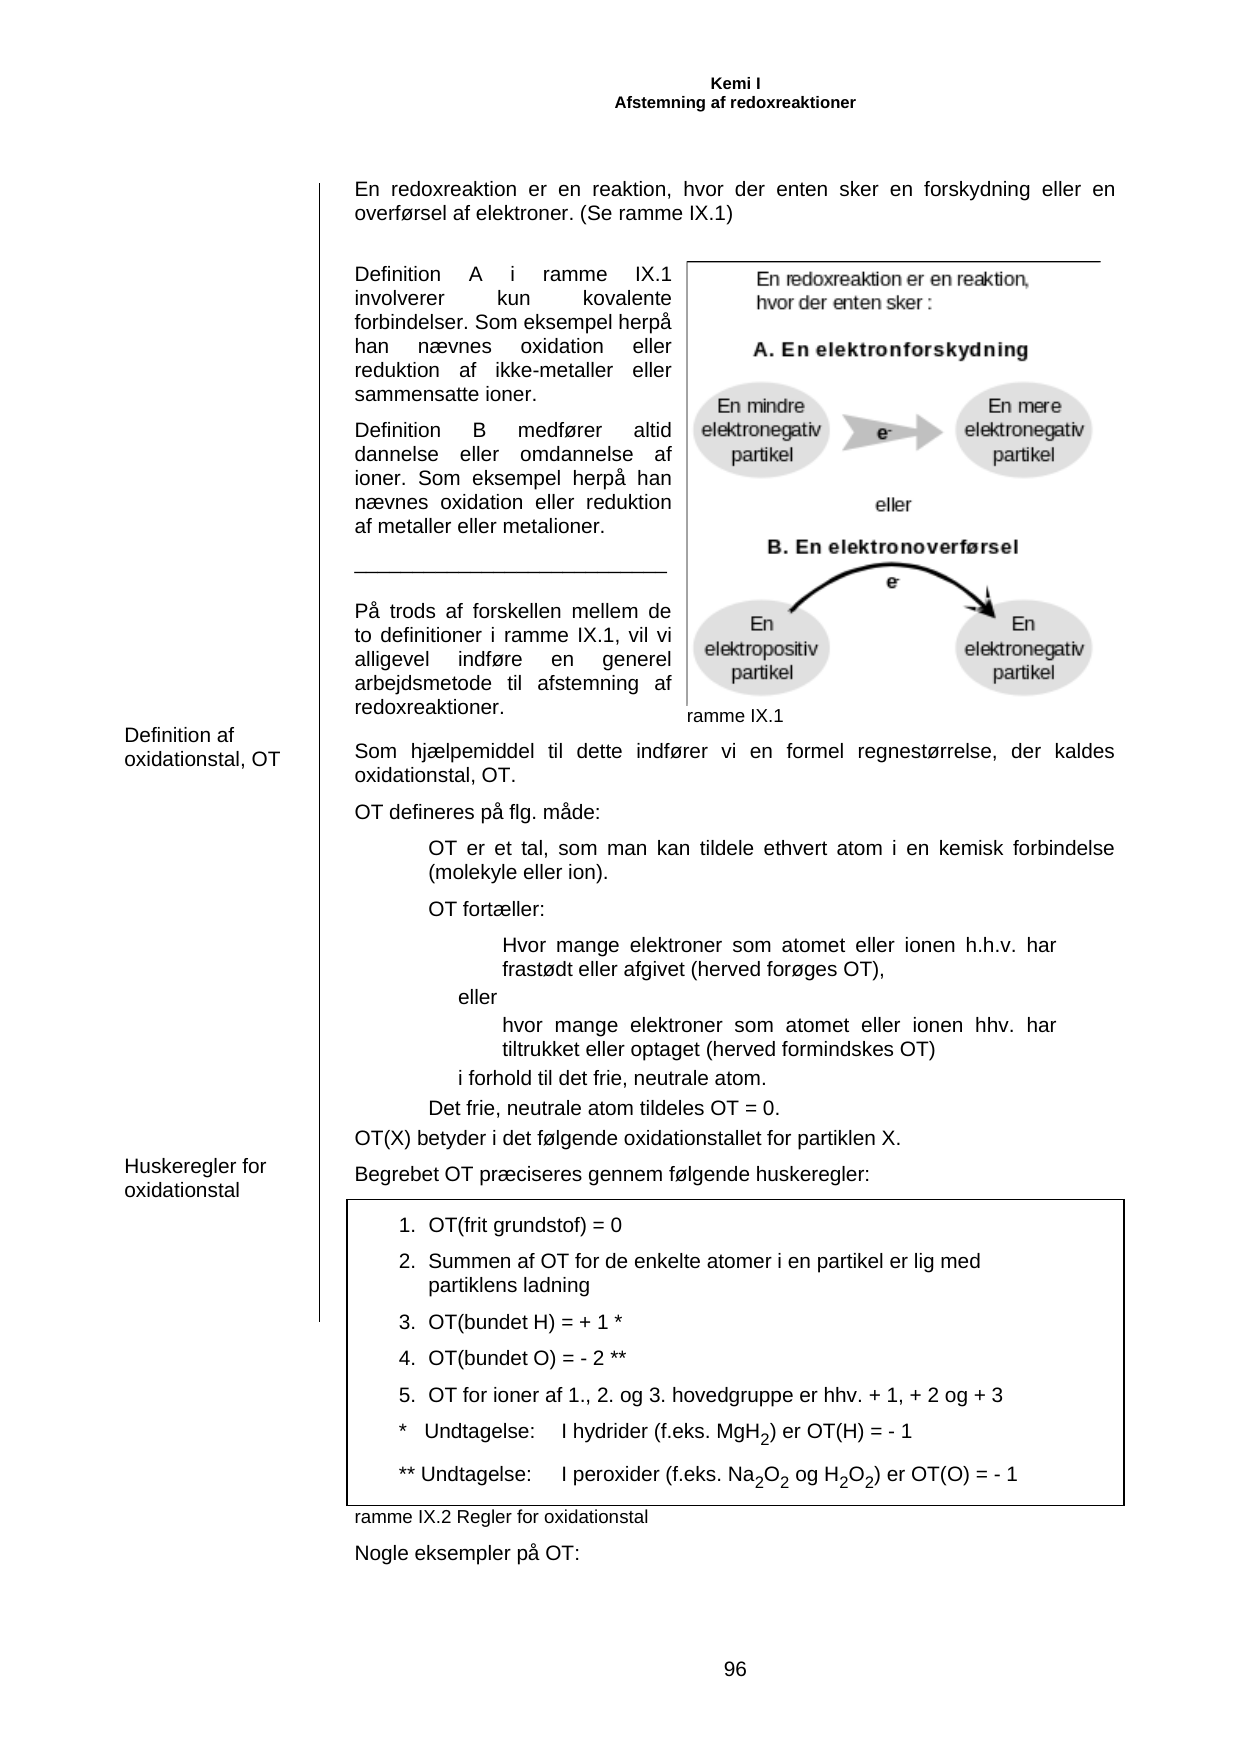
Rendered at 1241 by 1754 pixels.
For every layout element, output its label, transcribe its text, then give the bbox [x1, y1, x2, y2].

text eller [428, 985, 1116, 1009]
text OT er et tal, som man kan tildele ethvert atom i en kemisk forbindelse (molekyle eller ion). [428, 836, 1116, 884]
text Det frie, neutrale atom tildeles OT = 0. [428, 1096, 1116, 1119]
text Begrebet OT præciseres gennem følgende huskeregler: [354, 1162, 1116, 1186]
text OT(X) betyder i det følgende oxidationstallet for partiklen X. [354, 1126, 1116, 1150]
table_header OT(frit grundstof) = 0 Summen af OT for de enkelte atomer i en partikel er lig med partiklens ladning OT(bundet H) = + 1 * OT(bundet O) = - 2 ** OT for ioner af 1., 2. og 3. hovedgruppe er hhv. + 1, + 2 og + 3 * Undtagelse: I hydrider (f.eks. MgH2) er OT(H) = - 1 ** Undtagelse: I peroxider (f.eks. Na2O2 og H2O2) er OT(O) = - 1 [348, 1200, 1123, 1505]
text hvor mange elektroner som atomet eller ionen hhv. har tiltrukket eller optaget (herved formindskes OT) [502, 1013, 1057, 1061]
text ramme IX.2 Regler for oxidationstal [354, 1506, 1116, 1528]
table_header ramme IX.1 [679, 262, 1124, 739]
text Definition af oxidationstal, OT [124, 723, 316, 771]
text Som hjælpemiddel til dette indfører vi en formel regnestørrelse, der kaldes oxidationstal, OT. [354, 739, 1116, 787]
text OT defineres på flg. måde: [354, 800, 1116, 824]
text i forhold til det frie, neutrale atom. [428, 1065, 1116, 1089]
text En redoxreaktion er en reaktion, hvor der enten sker en forskydning eller en overførsel af elektroner. (Se ramme IX.1) [354, 177, 1116, 225]
text Huskeregler for oxidationstal [124, 1154, 316, 1202]
text Nogle eksempler på OT: [354, 1540, 1116, 1564]
table_header Definition A i ramme IX.1 involverer kun kovalente forbindelser. Som eksempel herpå han nævnes oxidation eller reduktion af ikke-metaller eller sammensatte ioner. Definition B medfører altid dannelse eller omdannelse af ioner. Som eksempel herpå han nævnes oxidation eller reduktion af metaller eller metalioner. ___________________________ På trods af forskellen mellem de to definitioner i ramme IX.1, vil vi alligevel indføre en generel arbejdsmetode til afstemning af redoxreaktioner. [347, 262, 679, 739]
text OT fortæller: [428, 897, 1116, 921]
text Hvor mange elektroner som atomet eller ionen h.h.v. har frastødt eller afgivet (herved forøges OT), [502, 933, 1057, 981]
